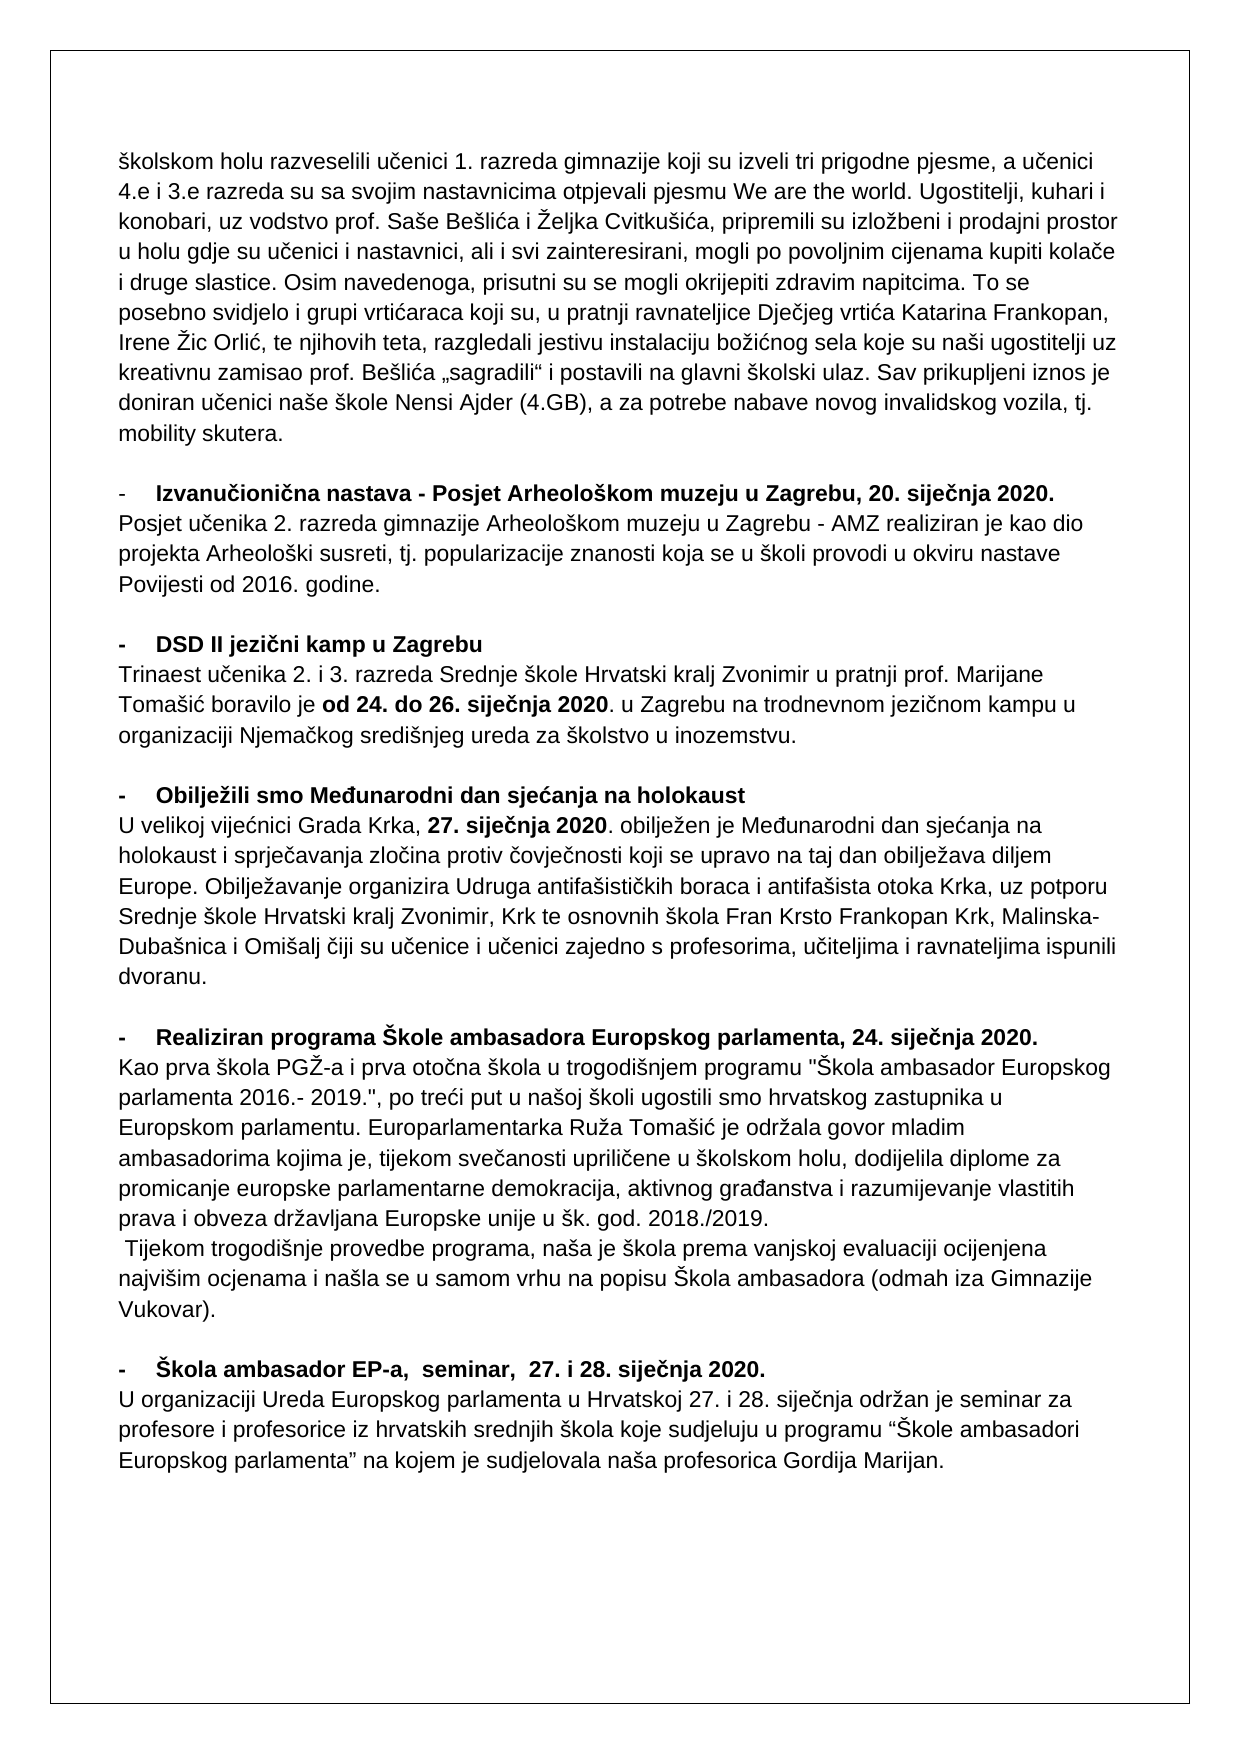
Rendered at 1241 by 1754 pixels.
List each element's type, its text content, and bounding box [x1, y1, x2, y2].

text Trinaest učenika 2. i 3. razreda Srednje škole Hrvatski kralj Zvonimir u pratnji prof. Marijane Tomašić boravilo je od 24. do 26. siječnja 2020. u Zagrebu na trodnevnom jezičnom kampu u organizaciji Njemačkog središnjeg ureda za školstvo u inozemstvu. [118, 661, 1122, 748]
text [118, 148, 1122, 446]
text Kao prva škola PGŽ-a i prva otočna škola u trogodišnjem programu "Škola ambasador Europskog parlamenta 2016.- 2019.", po treći put u našoj školi ugostili smo hrvatskog zastupnika u Europskom parlamentu. Europarlamentarka Ruža Tomašić je održala govor mladim ambasadorima kojima je, tijekom svečanosti upriličene u školskom holu, dodijelila diplome za promicanje europske parlamentarne demokracija, aktivnog građanstva i razumijevanje vlastitih prava i obveza državljana Europske unije u šk. god. 2018./2019. [118, 1054, 1122, 1231]
list DSD II jezični kamp u Zagrebu [118, 631, 1122, 657]
list Izvanučionična nastava - Posjet Arheološkom muzeju u Zagrebu, 20. siječnja 2020. [118, 480, 1122, 506]
text U organizaciji Ureda Europskog parlamenta u Hrvatskoj 27. i 28. siječnja održan je seminar za profesore i profesorice iz hrvatskih srednjih škola koje sudjeluju u programu “Škole ambasadori Europskog parlamenta” na kojem je sudjelovala naša profesorica Gordija Marijan. [118, 1386, 1122, 1473]
text Posjet učenika 2. razreda gimnazije Arheološkom muzeju u Zagrebu - AMZ realiziran je kao dio projekta Arheološki susreti, tj. popularizacije znanosti koja se u školi provodi u okviru nastave Povijesti od 2016. godine. [118, 510, 1122, 597]
list Realiziran programa Škole ambasadora Europskog parlamenta, 24. siječnja 2020. [118, 1024, 1122, 1050]
list Obilježili smo Međunarodni dan sjećanja na holokaust [118, 782, 1122, 808]
list Škola ambasador EP-a, seminar, 27. i 28. siječnja 2020. [118, 1356, 1122, 1382]
text U velikoj vijećnici Grada Krka, 27. siječnja 2020. obilježen je Međunarodni dan sjećanja na holokaust i sprječavanja zločina protiv čovječnosti koji se upravo na taj dan obilježava diljem Europe. Obilježavanje organizira Udruga antifašističkih boraca i antifašista otoka Krka, uz potporu Srednje škole Hrvatski kralj Zvonimir, Krk te osnovnih škola Fran Krsto Frankopan Krk, Malinska-Dubašnica i Omišalj čiji su učenice i učenici zajedno s profesorima, učiteljima i ravnateljima ispunili dvoranu. [118, 812, 1122, 989]
text Tijekom trogodišnje provedbe programa, naša je škola prema vanjskoj evaluaciji ocijenjena najvišim ocjenama i našla se u samom vrhu na popisu Škola ambasadora (odmah iza Gimnazije Vukovar). [118, 1235, 1122, 1322]
